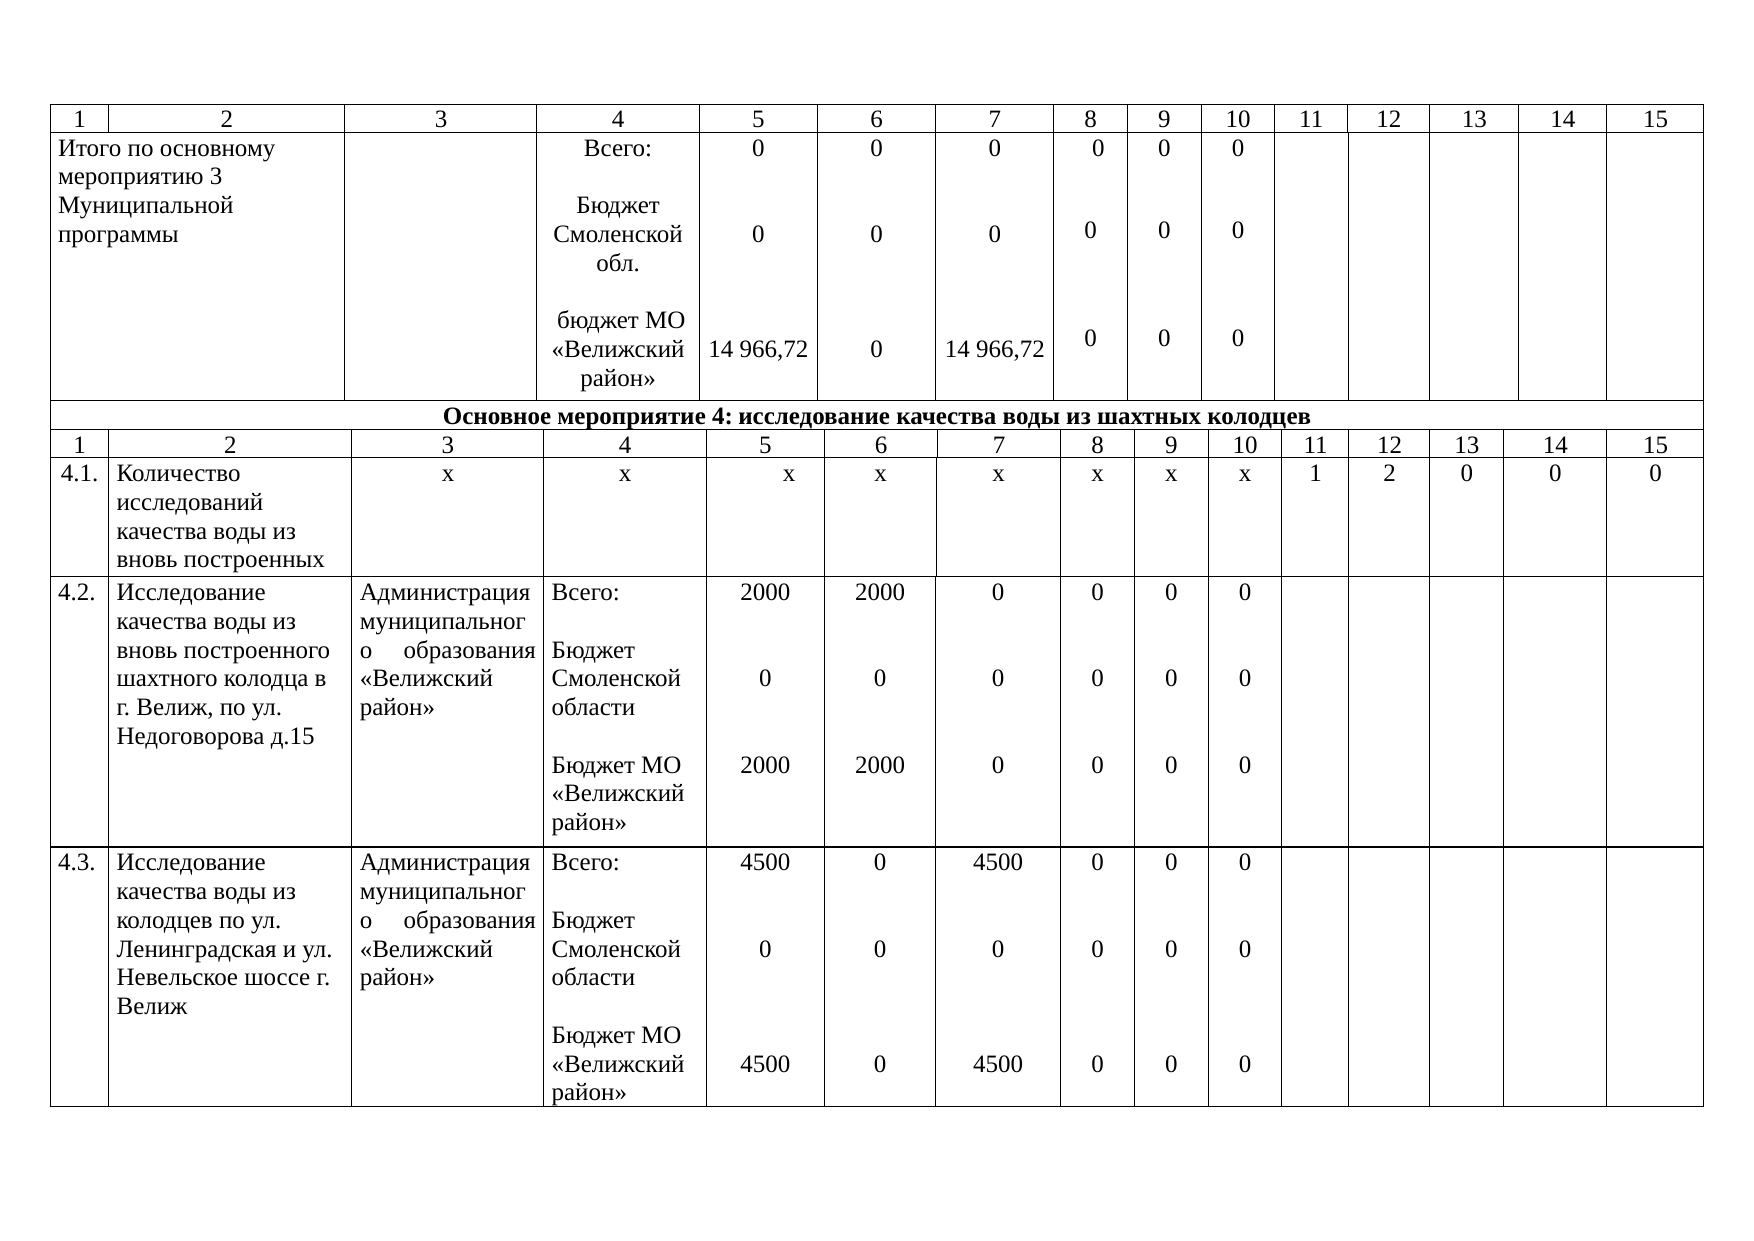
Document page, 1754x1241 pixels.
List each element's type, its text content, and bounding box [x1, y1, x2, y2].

table_cell [1349, 577, 1429, 846]
table_cell х [1061, 458, 1134, 576]
table_cell [1349, 133, 1429, 400]
table_cell Всего: Бюджет Смоленской области Бюджет МО «Велижский район» [544, 848, 706, 1106]
table_cell 14 [1504, 430, 1606, 457]
table_cell 4.3. [51, 848, 108, 1106]
table_cell 0 0 0 [936, 577, 1060, 846]
table_cell 2 [109, 430, 351, 457]
table_cell Всего: Бюджет Смоленской области Бюджет МО «Велижский район» [544, 577, 706, 846]
table_cell 1 [51, 430, 108, 457]
table_cell 0 0 0 [1135, 577, 1208, 846]
table_cell 7 [938, 430, 1060, 457]
table_cell Администрация муниципального образования «Велижский район» [352, 848, 543, 1106]
table_cell 0 0 14 966,72 [936, 133, 1053, 400]
table_cell [1607, 133, 1703, 400]
table_cell [1275, 133, 1348, 400]
table_cell 0 0 0 [818, 133, 935, 400]
table_cell [1519, 133, 1606, 400]
table_cell 3 [352, 430, 543, 457]
table_cell 9 [1135, 430, 1208, 457]
table_cell 11 [1275, 105, 1347, 132]
table_cell 3 [345, 105, 536, 132]
table_cell 7 [936, 105, 1053, 132]
table_cell х [707, 458, 824, 576]
table_cell 8 [1061, 430, 1134, 457]
table_cell 4500 0 4500 [936, 848, 1060, 1106]
table_cell [1282, 848, 1348, 1106]
table_cell [1430, 848, 1503, 1106]
table_cell х [937, 458, 1060, 576]
table_cell 6 [818, 105, 935, 132]
table_cell 6 [825, 430, 937, 457]
table_cell х [352, 458, 543, 576]
table_cell [1504, 577, 1606, 846]
table_cell [1282, 577, 1348, 846]
table_cell 0 0 0 [1128, 133, 1201, 400]
table_cell 15 [1607, 430, 1703, 457]
table_cell 13 [1430, 105, 1518, 132]
table_cell 1 [1282, 458, 1348, 576]
table_cell 0 0 0 [1209, 848, 1281, 1106]
table_cell 8 [1054, 105, 1127, 132]
table_cell 11 [1282, 430, 1348, 457]
table_cell 4.1. [51, 458, 108, 576]
table_cell 5 [700, 105, 817, 132]
table_cell 0 [1607, 458, 1703, 576]
table_cell 2 [1349, 458, 1429, 576]
table_cell [1607, 848, 1703, 1106]
table_cell [1504, 848, 1606, 1106]
table_cell 2000 0 2000 [707, 577, 824, 846]
table_cell 4.2. [51, 577, 108, 846]
table_cell 0 [1430, 458, 1503, 576]
table_cell 0 [1504, 458, 1606, 576]
table_cell 2 [109, 105, 344, 132]
table_cell [345, 133, 536, 400]
table_cell Администрация муниципального образования «Велижский район» [352, 577, 543, 846]
table_cell х [825, 458, 936, 576]
table_cell 0 0 0 [1202, 133, 1274, 400]
table_cell Всего: Бюджет Смоленской обл. бюджет МО «Велижский район» [537, 133, 699, 400]
table_cell x [544, 458, 706, 576]
table_cell 0 0 0 [1054, 133, 1127, 400]
table_cell Итого по основному мероприятию 3 Муниципальной программы [51, 133, 344, 400]
table_cell [1349, 848, 1429, 1106]
table_cell 9 [1128, 105, 1201, 132]
table_cell х [1135, 458, 1208, 576]
table_cell 14 [1519, 105, 1606, 132]
table_cell 4 [537, 105, 699, 132]
table_cell х [1209, 458, 1281, 576]
table_cell 1 [51, 105, 108, 132]
table_cell 0 0 0 [825, 848, 935, 1106]
table_cell [1607, 577, 1703, 846]
table_cell [1430, 577, 1503, 846]
table_cell 0 0 14 966,72 [700, 133, 817, 400]
table_cell 12 [1349, 430, 1429, 457]
table_cell 15 [1607, 105, 1703, 132]
table_cell Основное мероприятие 4: исследование качества воды из шахтных колодцев [51, 401, 1703, 429]
table_cell Количество исследований качества воды из вновь построенных шахтных колодцев [109, 458, 351, 576]
table_cell 12 [1348, 105, 1429, 132]
table_cell 0 0 0 [1209, 577, 1281, 846]
table_cell 4 [544, 430, 706, 457]
table_cell 10 [1202, 105, 1274, 132]
table_cell 5 [707, 430, 824, 457]
table_cell 0 0 0 [1061, 577, 1134, 846]
table_cell 2000 0 2000 [825, 577, 935, 846]
table_cell 13 [1430, 430, 1503, 457]
table_cell 10 [1209, 430, 1281, 457]
table_cell Исследование качества воды из вновь построенного шахтного колодца в г. Велиж, по ул. Недоговорова д.15 [109, 577, 351, 846]
table_cell 4500 0 4500 [707, 848, 824, 1106]
table_cell Исследование качества воды из колодцев по ул. Ленинградская и ул. Невельское шоссе г. Велиж [109, 848, 351, 1106]
table_cell [1430, 133, 1518, 400]
table_cell 0 0 0 [1061, 848, 1134, 1106]
table_cell 0 0 0 [1135, 848, 1208, 1106]
